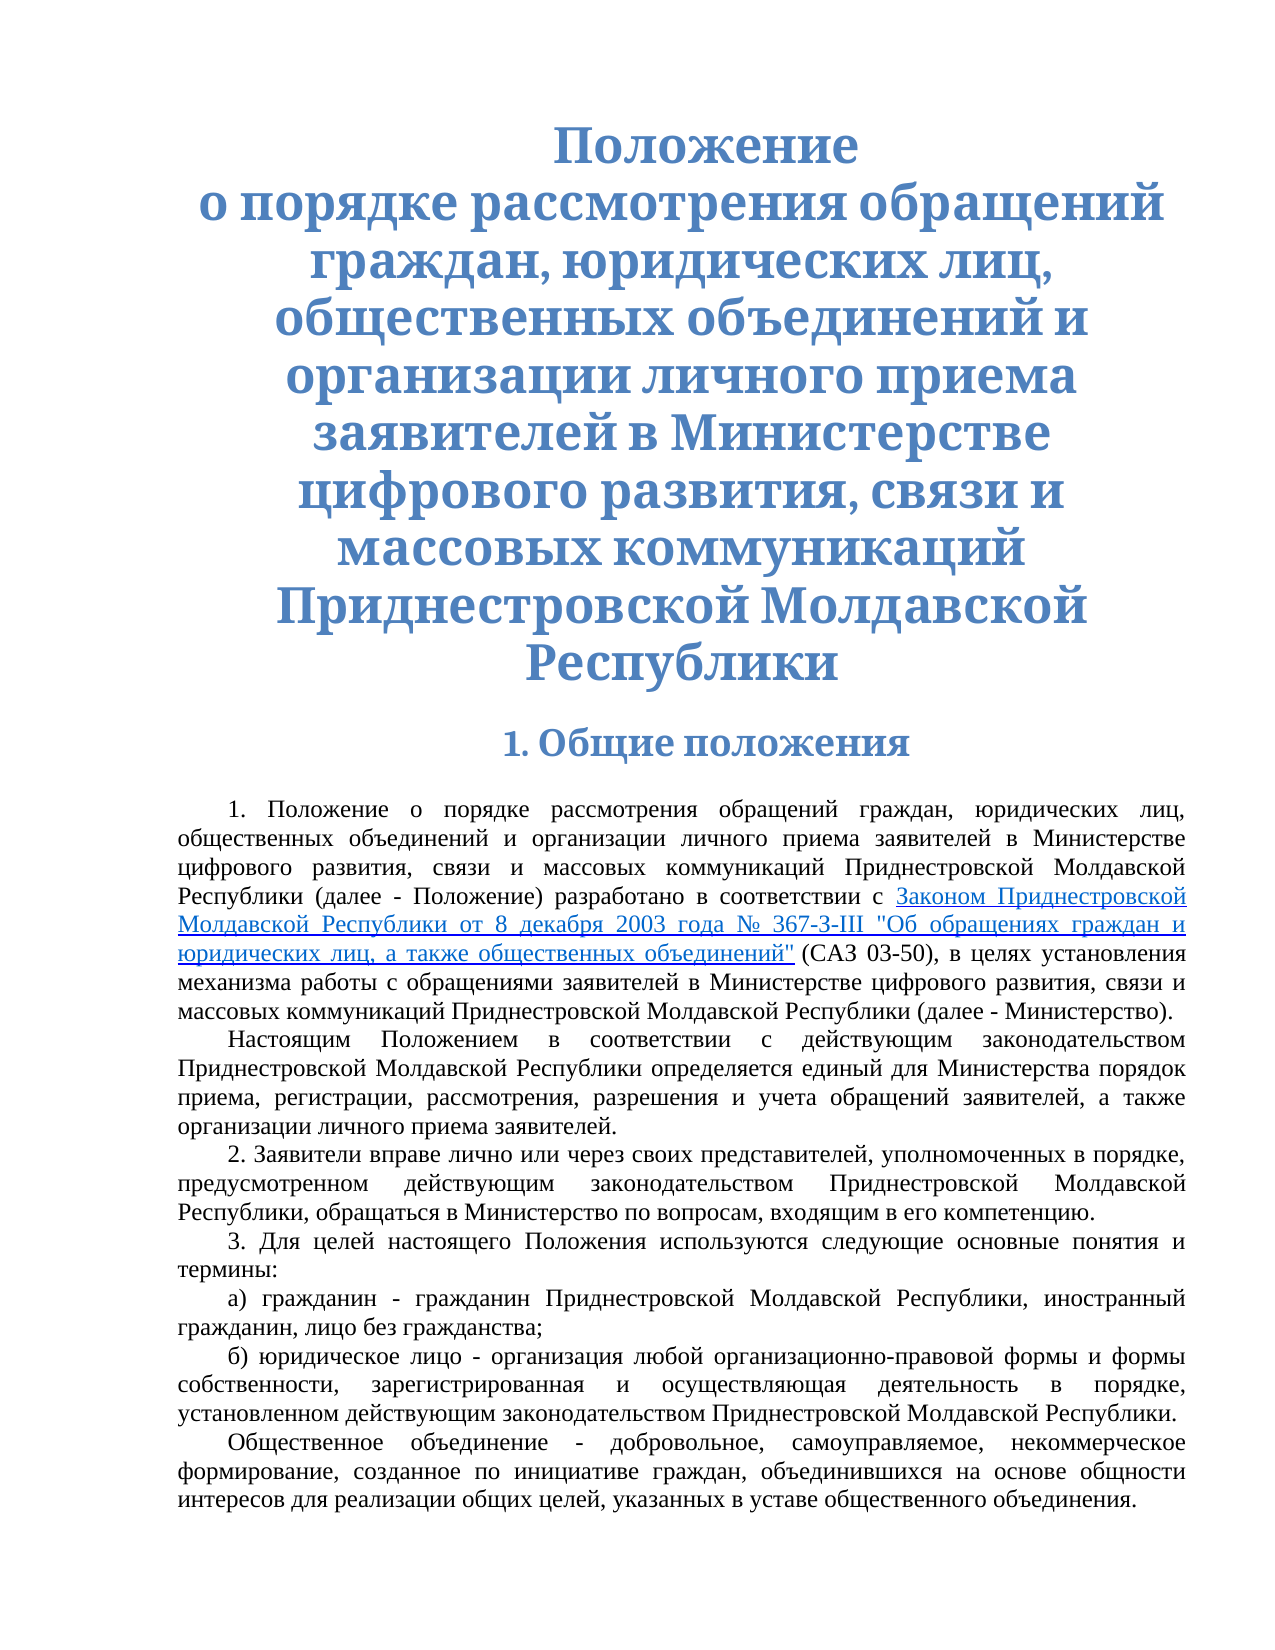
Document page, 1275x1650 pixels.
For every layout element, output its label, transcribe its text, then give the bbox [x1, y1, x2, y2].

text 1. Положение о порядке рассмотрения обращений граждан, юридических лиц, общественных объединений и организации личного приема заявителей в Министерстве цифрового развития, связи и массовых коммуникаций Приднестровской Молдавской Республики (далее - Положение) разработано в соответствии с Законом Приднестровской Молдавской Республики от 8 декабря 2003 года № 367-З-III "Об обращениях граждан и юридических лиц, а также общественных объединений" (САЗ 03-50), в целях установления механизма работы с обращениями заявителей в Министерстве цифрового развития, связи и массовых коммуникаций Приднестровской Молдавской Республики (далее - Министерство). [177, 794, 1186, 934]
subtitle Положение о порядке рассмотрения обращений граждан, юридических лиц, общественных объединений и организации личного приема заявителей в Министерстве цифрового развития, связи и массовых коммуникаций Приднестровской Молдавской Республики [177, 118, 1186, 693]
subtitle 1. Общие положения [177, 722, 1186, 765]
text 3. Для целей настоящего Положения используются следующие основные понятия и термины: [177, 1226, 1186, 1283]
text Настоящим Положением в соответствии с действующим законодательством Приднестровской Молдавской Республики определяется единый для Министерства порядок приема, регистрации, рассмотрения, разрешения и учета обращений заявителей, а также организации личного приема заявителей. [177, 1024, 1186, 1139]
text 2. Заявители вправе лично или через своих представителей, уполномоченных в порядке, предусмотренном действующим законодательством Приднестровской Молдавской Республики, обращаться в Министерство по вопросам, входящим в его компетенцию. [177, 1139, 1186, 1226]
text б) юридическое лицо - организация любой организационно-правовой формы и формы собственности, зарегистрированная и осуществляющая деятельность в порядке, установленном действующим законодательством Приднестровской Молдавской Республики. [177, 1341, 1186, 1427]
text 1. Положение о порядке рассмотрения обращений граждан, юридических лиц, общественных объединений и организации личного приема заявителей в Министерстве цифрового развития, связи и массовых коммуникаций Приднестровской Молдавской Республики (далее - Положение) разработано в соответствии с Законом Приднестровской Молдавской Республики от 8 декабря 2003 года № 367-З-III "Об обращениях граждан и юридических лиц, а также общественных объединений" (САЗ 03-50), в целях установления механизма работы с обращениями заявителей в Министерстве цифрового развития, связи и массовых коммуникаций Приднестровской Молдавской Республики (далее - Министерство). [177, 935, 1186, 1024]
text Общественное объединение - добровольное, самоуправляемое, некоммерческое формирование, созданное по инициативе граждан, объединившихся на основе общности интересов для реализации общих целей, указанных в уставе общественного объединения. [177, 1427, 1186, 1513]
text а) гражданин - гражданин Приднестровской Молдавской Республики, иностранный гражданин, лицо без гражданства; [177, 1283, 1186, 1341]
